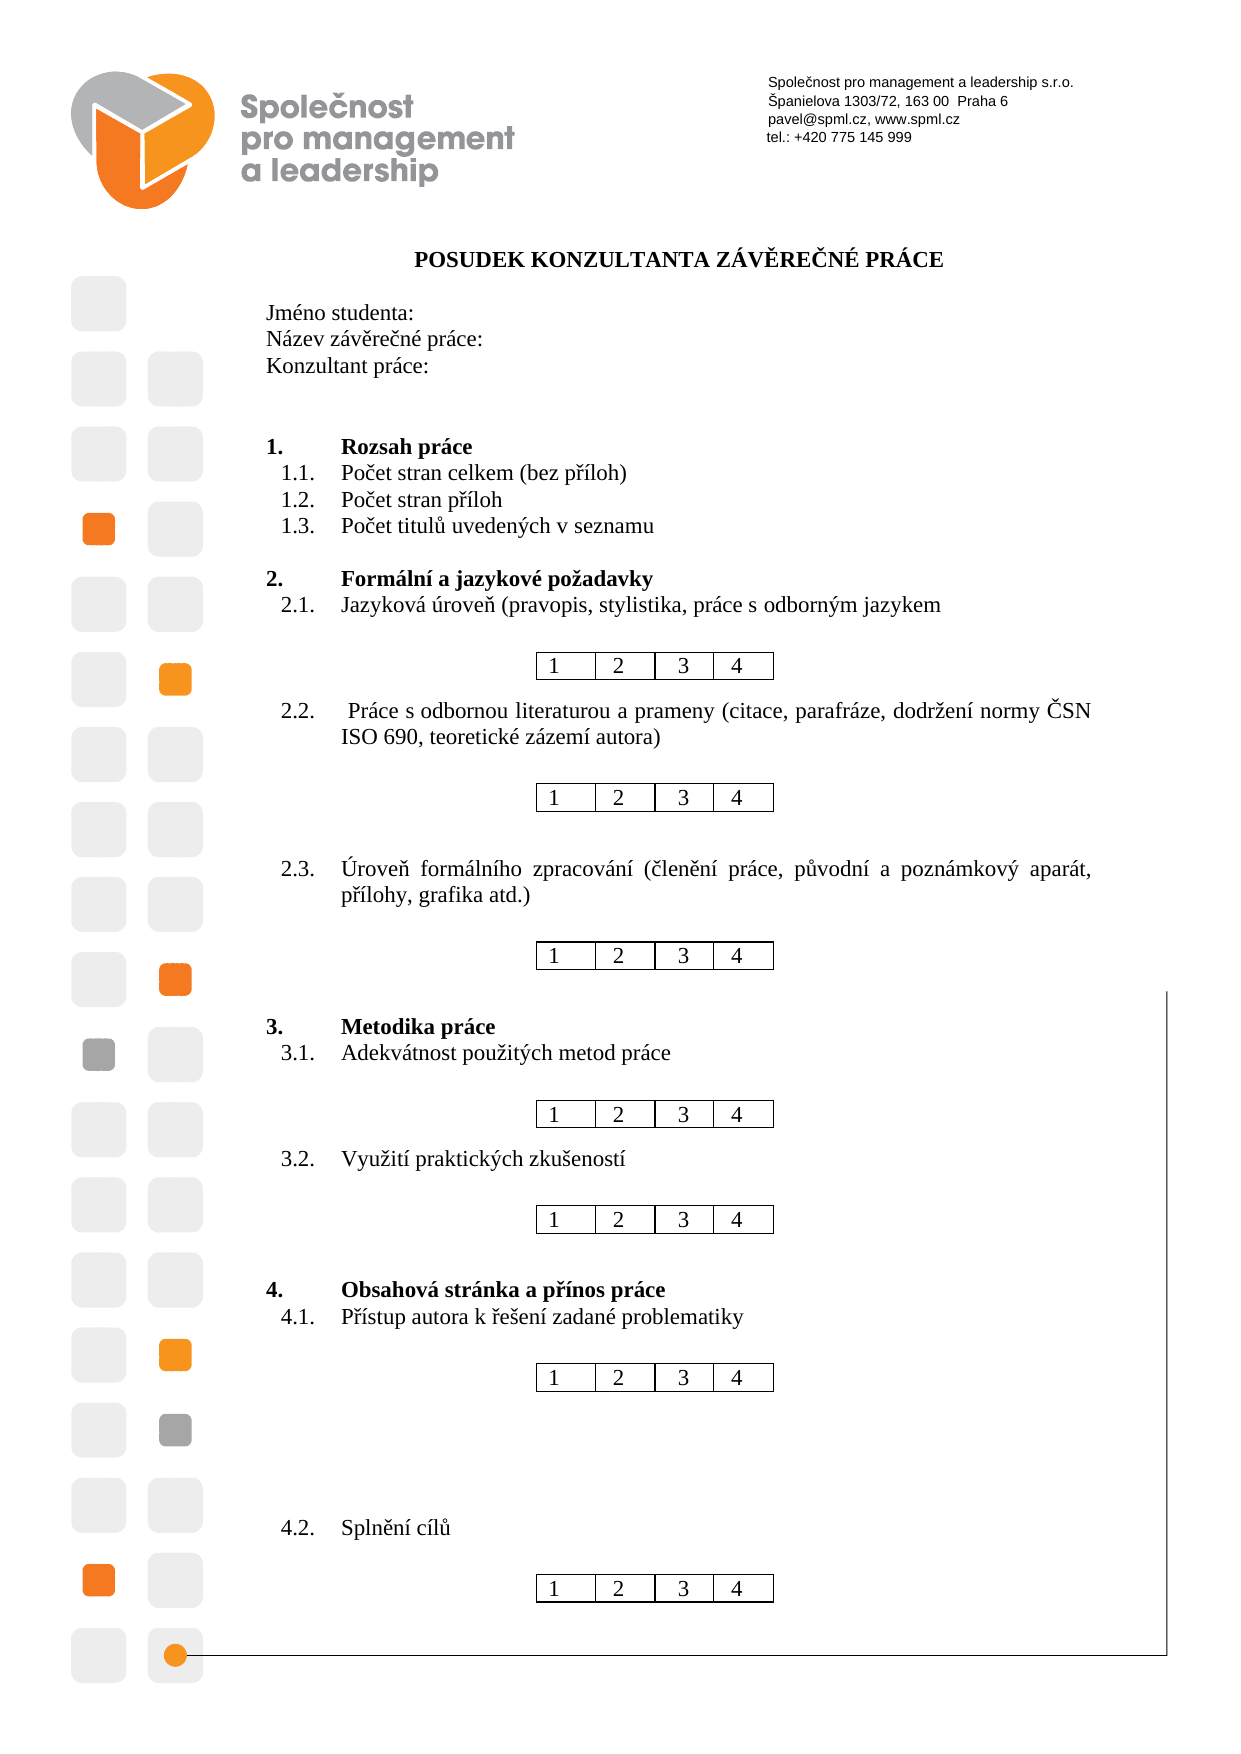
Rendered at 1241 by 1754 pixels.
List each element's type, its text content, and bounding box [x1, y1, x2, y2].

table_header 4 [714, 1575, 773, 1601]
table_header 1 [537, 1575, 595, 1601]
table_header 1 [537, 784, 595, 811]
table_header 4 [714, 1101, 773, 1127]
list Počet stran příloh [281, 486, 1092, 512]
table_header 4 [714, 1364, 773, 1391]
list Jazyková úroveň (pravopis, stylistika, práce s odborným jazykem [281, 591, 1092, 618]
table_header 1 [537, 1364, 595, 1391]
text Název závěrečné práce: [266, 325, 1092, 352]
table_header 1 [537, 943, 595, 969]
list Metodika práce [266, 1013, 1092, 1039]
list Využití praktických zkušeností [281, 1145, 1092, 1171]
list Formální a jazykové požadavky [266, 565, 1092, 591]
table_header 2 [596, 1101, 654, 1127]
list Obsahová stránka a přínos práce [266, 1276, 1092, 1303]
table_header 2 [596, 653, 654, 679]
table_header 2 [596, 1206, 654, 1232]
table_header 3 [656, 1364, 713, 1391]
table_header 1 [537, 1206, 595, 1232]
table_header 1 [537, 1101, 595, 1127]
table_header 4 [714, 784, 773, 811]
list Rozsah práce [266, 433, 1092, 459]
table_header 2 [596, 784, 654, 811]
table_header 4 [714, 1206, 773, 1232]
text POSUDEK KONZULTANTA ZÁVĚREČNÉ PRÁCE [266, 246, 1092, 273]
list Úroveň formálního zpracování (členění práce, původní a poznámkový aparát, přílohy, grafika atd.) [281, 855, 1092, 907]
list Počet stran celkem (bez příloh) [281, 459, 1092, 486]
list Práce s odbornou literaturou a prameny (citace, parafráze, dodržení normy ČSN ISO 690, teoretické zázemí autora) [281, 697, 1092, 749]
text Konzultant práce: [266, 352, 1092, 378]
table_header 2 [596, 1575, 654, 1601]
table_header 3 [656, 653, 713, 679]
table_header 2 [596, 1364, 654, 1391]
list Splnění cílů [281, 1514, 1092, 1540]
table_header 1 [537, 653, 595, 679]
table_header 2 [596, 943, 654, 969]
table_header 3 [656, 784, 713, 811]
text Jméno studenta: [266, 299, 1092, 325]
table_header 3 [656, 1101, 713, 1127]
list Adekvátnost použitých metod práce [281, 1039, 1092, 1066]
table_header 4 [714, 653, 773, 679]
table_header 3 [656, 943, 713, 969]
table_header 3 [656, 1206, 713, 1232]
list Přístup autora k řešení zadané problematiky [281, 1303, 1092, 1329]
table_header 4 [714, 943, 773, 969]
list Počet titulů uvedených v seznamu [281, 512, 1092, 538]
table_header 3 [656, 1575, 713, 1601]
